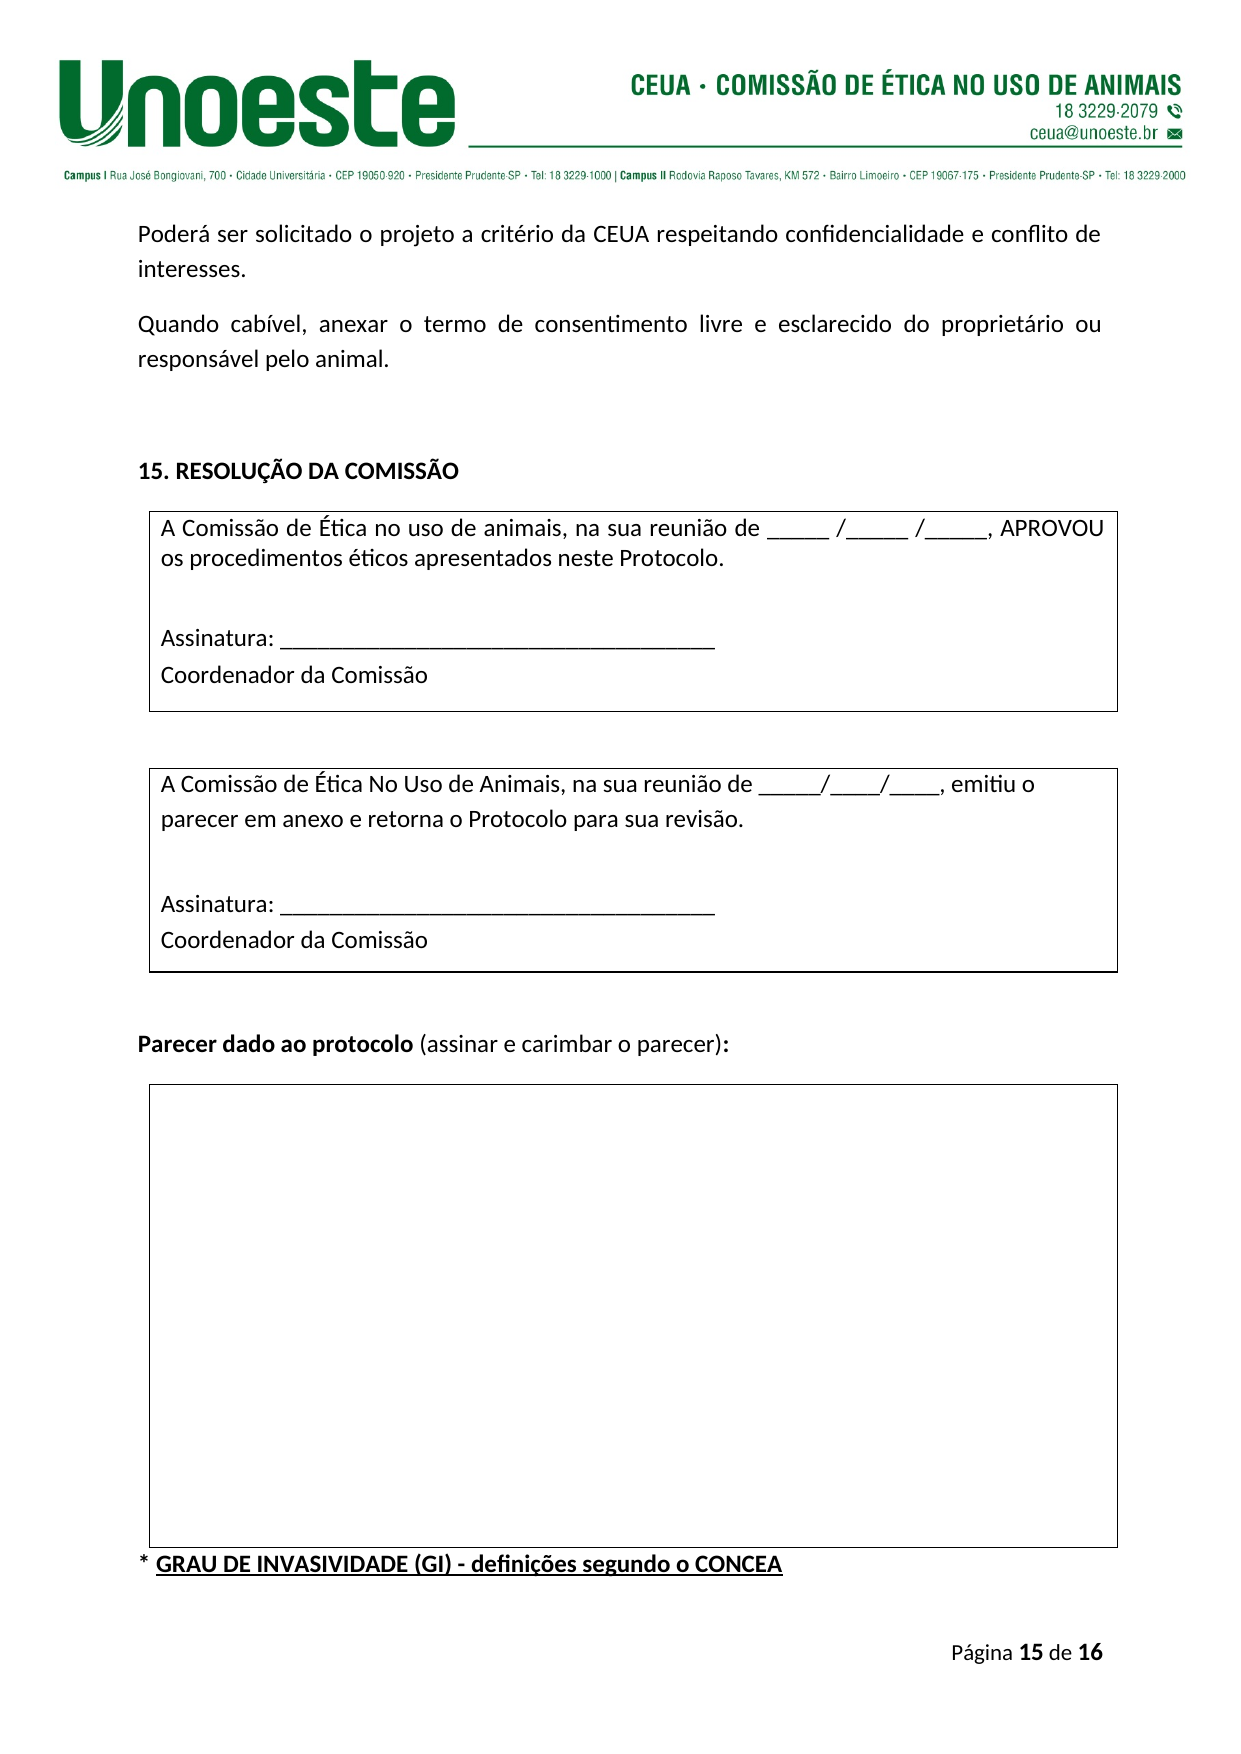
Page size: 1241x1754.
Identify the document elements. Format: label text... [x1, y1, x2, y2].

text Poderá ser solicitado o projeto a critério da CEUA respeitando confidencialidade e conflito de interesses. [138, 218, 1103, 283]
text 15. RESOLUÇÃO DA COMISSÃO [138, 455, 1103, 486]
table_header A Comissão de Ética no uso de animais, na sua reunião de _____ /_____ /_____, APROVOU os procedimentos éticos apresentados neste Protocolo. Assinatura: ___________________________________ Coordenador da Comissão [150, 512, 1117, 711]
text Quando cabível, anexar o termo de consentimento livre e esclarecido do proprietário ou responsável pelo animal. [138, 308, 1103, 374]
picture [0, 0, 1241, 207]
text * GRAU DE INVASIVIDADE (GI) - definições segundo o CONCEA [138, 1548, 1103, 1579]
table_header A Comissão de Ética No Uso de Animais, na sua reunião de _____/____/____, emitiu o parecer em anexo e retorna o Protocolo para sua revisão. Assinatura: ___________________________________ Coordenador da Comissão [150, 769, 1117, 971]
table_header [150, 1085, 1117, 1547]
text Parecer dado ao protocolo (assinar e carimbar o parecer): [138, 1028, 1103, 1059]
